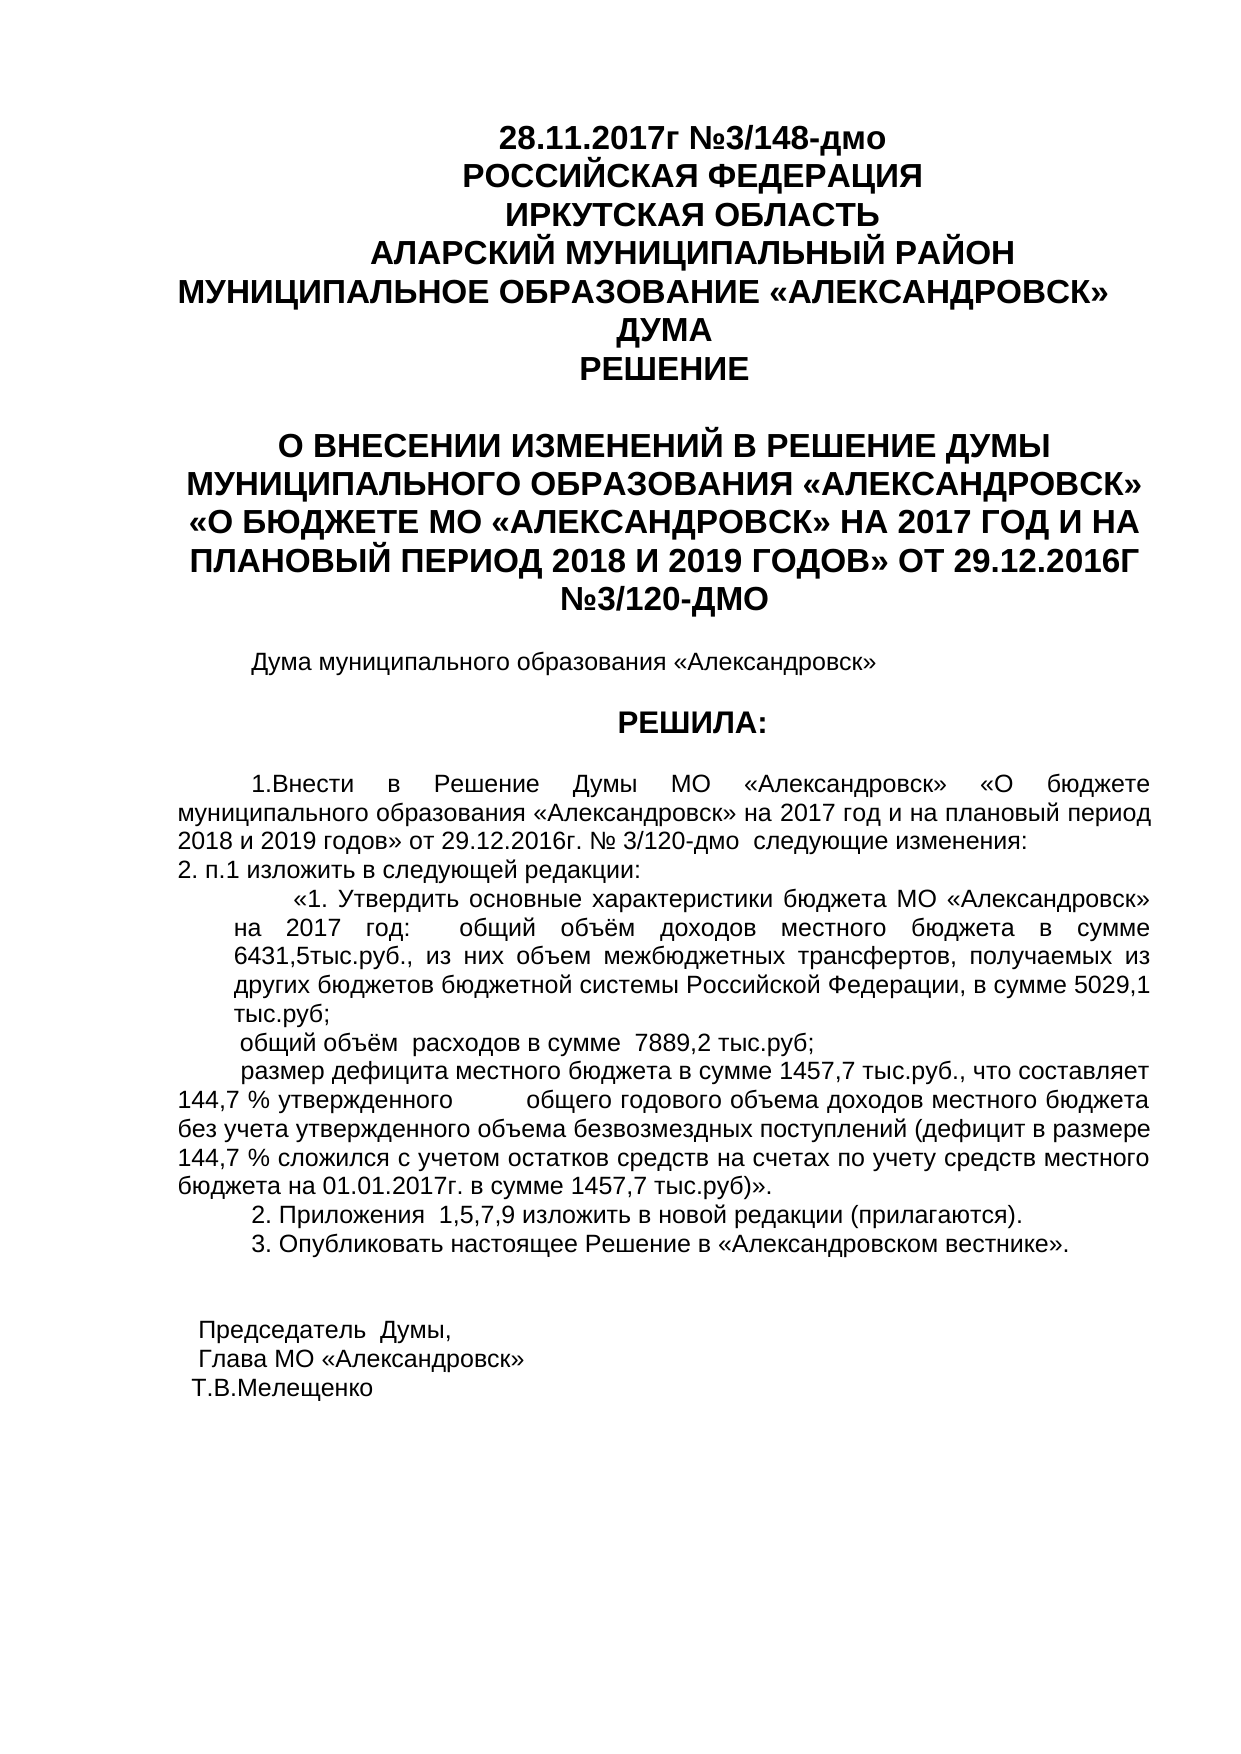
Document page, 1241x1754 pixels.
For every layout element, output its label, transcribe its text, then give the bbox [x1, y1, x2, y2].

text 1.Внести в Решение Думы МО «Александровск» «О бюджете муниципального образования «Александровск» на 2017 год и на плановый период 2018 и 2019 годов» от 29.12.2016г. № 3/120-дмо следующие изменения: [177, 769, 1152, 855]
text ИРКУТСКАЯ ОБЛАСТЬ [177, 195, 1152, 233]
text Председатель Думы, [177, 1315, 1152, 1344]
text общий объём расходов в сумме 7889,2 тыс.руб; [177, 1027, 1152, 1056]
text ДУМА [177, 310, 1152, 349]
text размер дефицита местного бюджета в сумме 1457,7 тыс.руб., что составляет 144,7 % утвержденного общего годового объема доходов местного бюджета без учета утвержденного объема безвозмездных поступлений (дефицит в размере 144,7 % сложился с учетом остатков средств на счетах по учету средств местного бюджета на 01.01.2017г. в сумме 1457,7 тыс.руб)». [177, 1056, 1152, 1200]
text 3. Опубликовать настоящее Решение в «Александровском вестнике». [177, 1229, 1152, 1257]
text 28.11.2017г №3/148-дмо [177, 118, 1152, 157]
text О ВНЕСЕНИИ ИЗМЕНЕНИЙ В РЕШЕНИЕ ДУМЫ МУНИЦИПАЛЬНОГО ОБРАЗОВАНИЯ «АЛЕКСАНДРОВСК» «О БЮДЖЕТЕ МО «АЛЕКСАНДРОВСК» НА 2017 ГОД И НА ПЛАНОВЫЙ ПЕРИОД 2018 И 2019 ГОДОВ» ОТ 29.12.2016Г №3/120-ДМО [177, 426, 1152, 618]
text МУНИЦИПАЛЬНОЕ ОБРАЗОВАНИЕ «АЛЕКСАНДРОВСК» [177, 272, 1152, 310]
text 2. п.1 изложить в следующей редакции: [177, 855, 1152, 884]
text Т.В.Мелещенко [177, 1372, 1152, 1401]
text РЕШИЛА: [177, 704, 1152, 740]
text Глава МО «Александровск» [177, 1344, 1152, 1372]
text 2. Приложения 1,5,7,9 изложить в новой редакции (прилагаются). [177, 1200, 1152, 1229]
text РЕШЕНИЕ [177, 349, 1152, 387]
text «1. Утвердить основные характеристики бюджета МО «Александровск» на 2017 год: общий объём доходов местного бюджета в сумме 6431,5тыс.руб., из них объем межбюджетных трансфертов, получаемых из других бюджетов бюджетной системы Российской Федерации, в сумме 5029,1 тыс.руб; [233, 884, 1152, 1027]
text РОССИЙСКАЯ ФЕДЕРАЦИЯ [177, 157, 1152, 195]
text АЛАРСКИЙ МУНИЦИПАЛЬНЫЙ РАЙОН [177, 233, 1152, 272]
text Дума муниципального образования «Александровск» [177, 647, 1152, 675]
